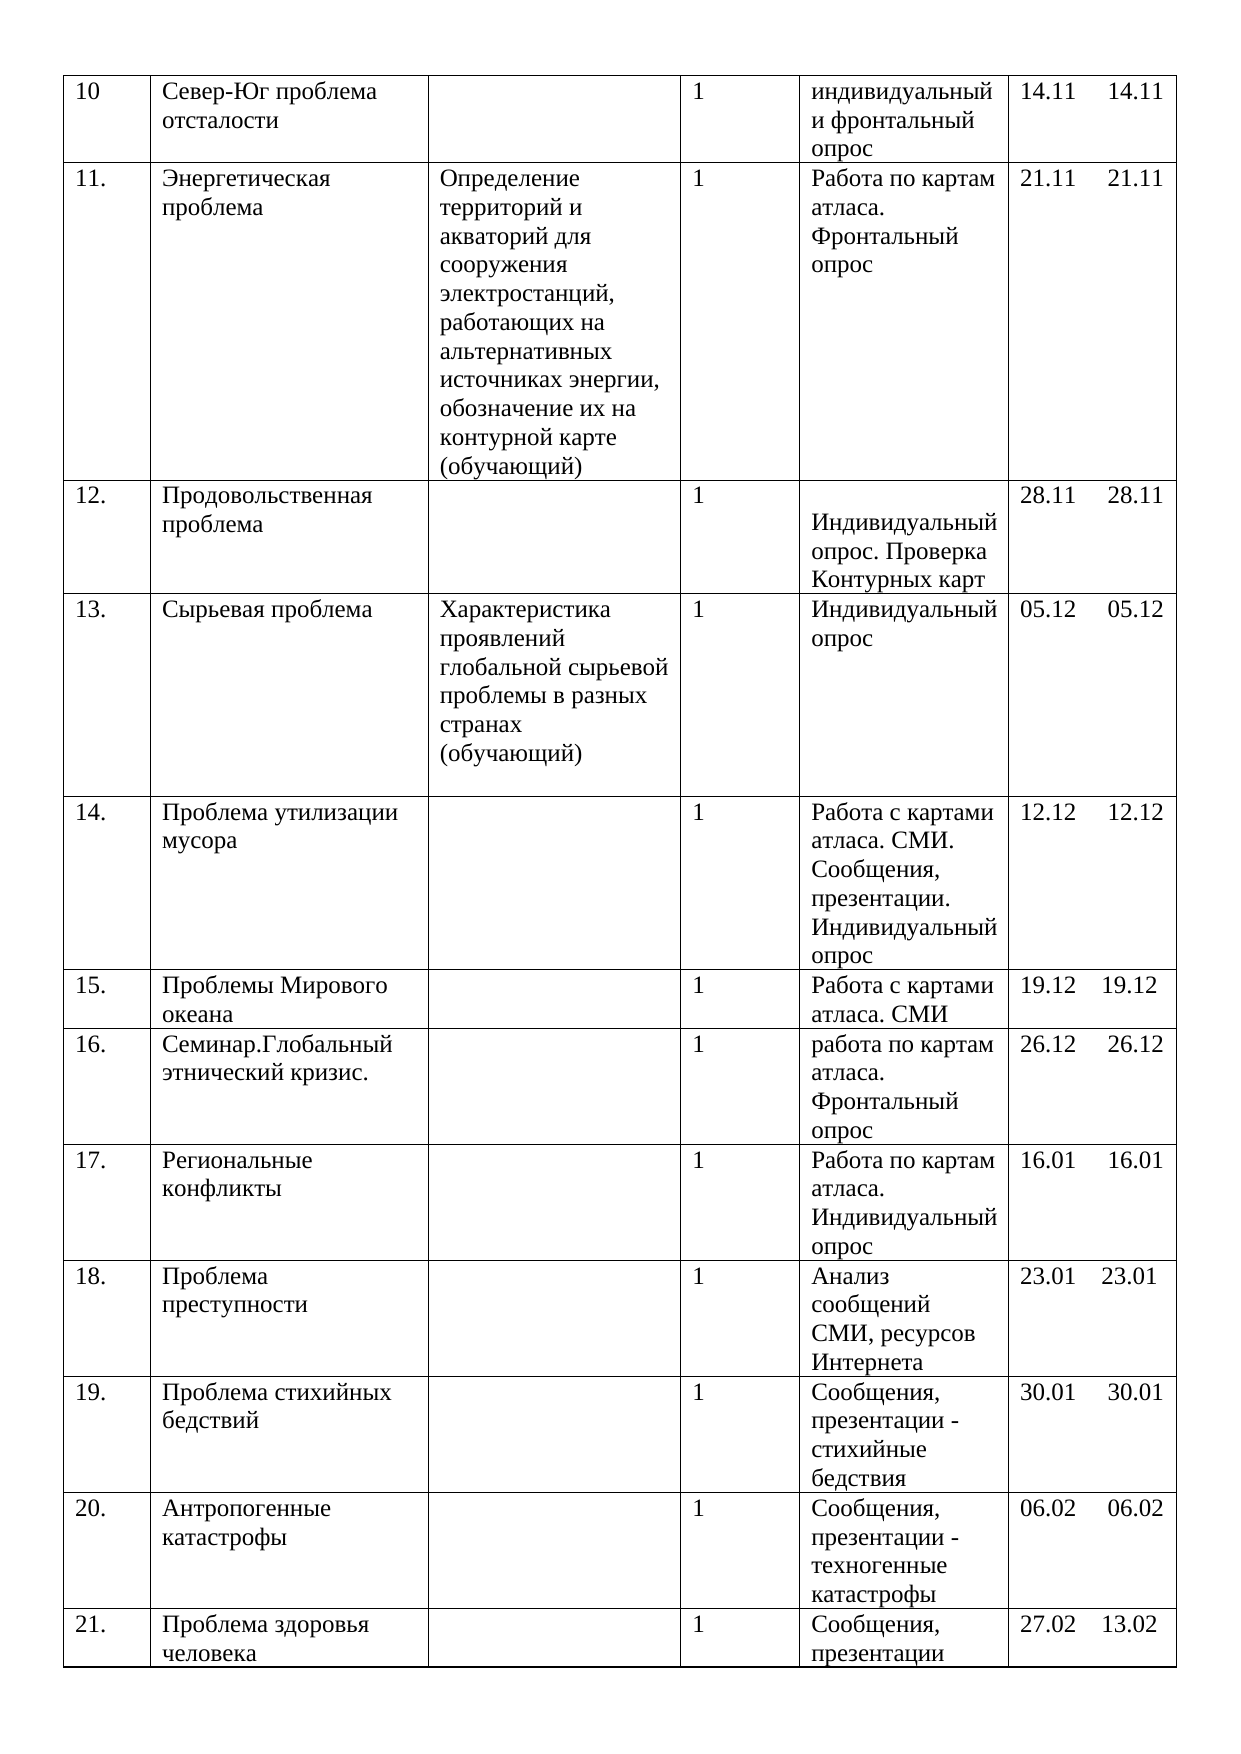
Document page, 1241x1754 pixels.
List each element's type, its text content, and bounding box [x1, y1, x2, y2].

table_cell 05.12 05.12 [1009, 594, 1176, 796]
table_cell 23.01 23.01 [1009, 1261, 1176, 1376]
table_cell Региональные конфликты [151, 1145, 428, 1260]
table_cell индивидуальный и фронтальный опрос [800, 76, 1008, 162]
table_cell 1 [681, 594, 799, 796]
table_cell 19.12 19.12 [1009, 970, 1176, 1028]
table_cell 1 [681, 1029, 799, 1144]
table_cell [429, 1261, 680, 1376]
table_cell 16.01 16.01 [1009, 1145, 1176, 1260]
table_cell Антропогенные катастрофы [151, 1493, 428, 1608]
table_cell 1 [681, 1261, 799, 1376]
table_cell 18. [64, 1261, 150, 1376]
table_cell [429, 970, 680, 1028]
table_cell 1 [681, 1493, 799, 1608]
table_cell 11. [64, 163, 150, 479]
table_cell [429, 76, 680, 162]
table_cell Индивидуальный опрос [800, 594, 1008, 796]
table_cell 1 [681, 970, 799, 1028]
table_cell Определение территорий и акваторий для сооружения электростанций, работающих на альтернативных источниках энергии, обозначение их на контурной карте (обучающий) [429, 163, 680, 479]
table_cell 1 [681, 1145, 799, 1260]
table_cell Характеристика проявлений глобальной сырьевой проблемы в разных странах (обучающий) [429, 594, 680, 796]
table_cell Энергетическая проблема [151, 163, 428, 479]
table_cell Сырьевая проблема [151, 594, 428, 796]
table_cell [429, 797, 680, 969]
table_cell [429, 481, 680, 593]
table_cell 20. [64, 1493, 150, 1608]
table_cell 1 [681, 1609, 799, 1666]
table_cell 1 [681, 481, 799, 593]
table_cell 14. [64, 797, 150, 969]
table_cell [429, 1493, 680, 1608]
table_cell Работа по картам атласа. Индивидуальный опрос [800, 1145, 1008, 1260]
table_cell 30.01 30.01 [1009, 1377, 1176, 1492]
table_cell Проблема преступности [151, 1261, 428, 1376]
table_cell Проблемы Мирового океана [151, 970, 428, 1028]
table_cell 14.11 14.11 [1009, 76, 1176, 162]
table_cell Сообщения, презентации -стихийные бедствия [800, 1377, 1008, 1492]
table_cell 21. [64, 1609, 150, 1666]
table_cell 06.02 06.02 [1009, 1493, 1176, 1608]
table_cell Индивидуальный опрос. Проверка Контурных карт [800, 481, 1008, 593]
table_cell 27.02 13.02 [1009, 1609, 1176, 1666]
table_cell 13. [64, 594, 150, 796]
table_cell [429, 1609, 680, 1666]
table_cell 12.12 12.12 [1009, 797, 1176, 969]
table_cell 1 [681, 76, 799, 162]
table_cell Работа по картам атласа. Фронтальный опрос [800, 163, 1008, 479]
table_cell 21.11 21.11 [1009, 163, 1176, 479]
table_cell Сообщения, презентации -техногенные катастрофы [800, 1493, 1008, 1608]
table_cell 12. [64, 481, 150, 593]
table_cell 1 [681, 163, 799, 479]
table_cell 1 [681, 797, 799, 969]
table_cell [429, 1377, 680, 1492]
table_cell Проблема утилизации мусора [151, 797, 428, 969]
table_cell [429, 1029, 680, 1144]
table_cell Проблема стихийных бедствий [151, 1377, 428, 1492]
table_cell Север-Юг проблема отсталости [151, 76, 428, 162]
table_cell Анализ сообщений СМИ, ресурсов Интернета [800, 1261, 1008, 1376]
table_cell работа по картам атласа. Фронтальный опрос [800, 1029, 1008, 1144]
table_cell Работа с картами атласа. СМИ [800, 970, 1008, 1028]
table_cell [429, 1145, 680, 1260]
table_cell Продовольственная проблема [151, 481, 428, 593]
table_cell 28.11 28.11 [1009, 481, 1176, 593]
table_cell 16. [64, 1029, 150, 1144]
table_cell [151, 1609, 428, 1666]
table_cell Работа с картами атласа. СМИ. Сообщения, презентации. Индивидуальный опрос [800, 797, 1008, 969]
table_cell 26.12 26.12 [1009, 1029, 1176, 1144]
table_cell 17. [64, 1145, 150, 1260]
table_cell 15. [64, 970, 150, 1028]
table_cell 19. [64, 1377, 150, 1492]
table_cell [800, 1609, 1008, 1666]
table_cell 1 [681, 1377, 799, 1492]
table_cell 10 [64, 76, 150, 162]
table_cell Семинар.Глобальный этнический кризис. [151, 1029, 428, 1144]
